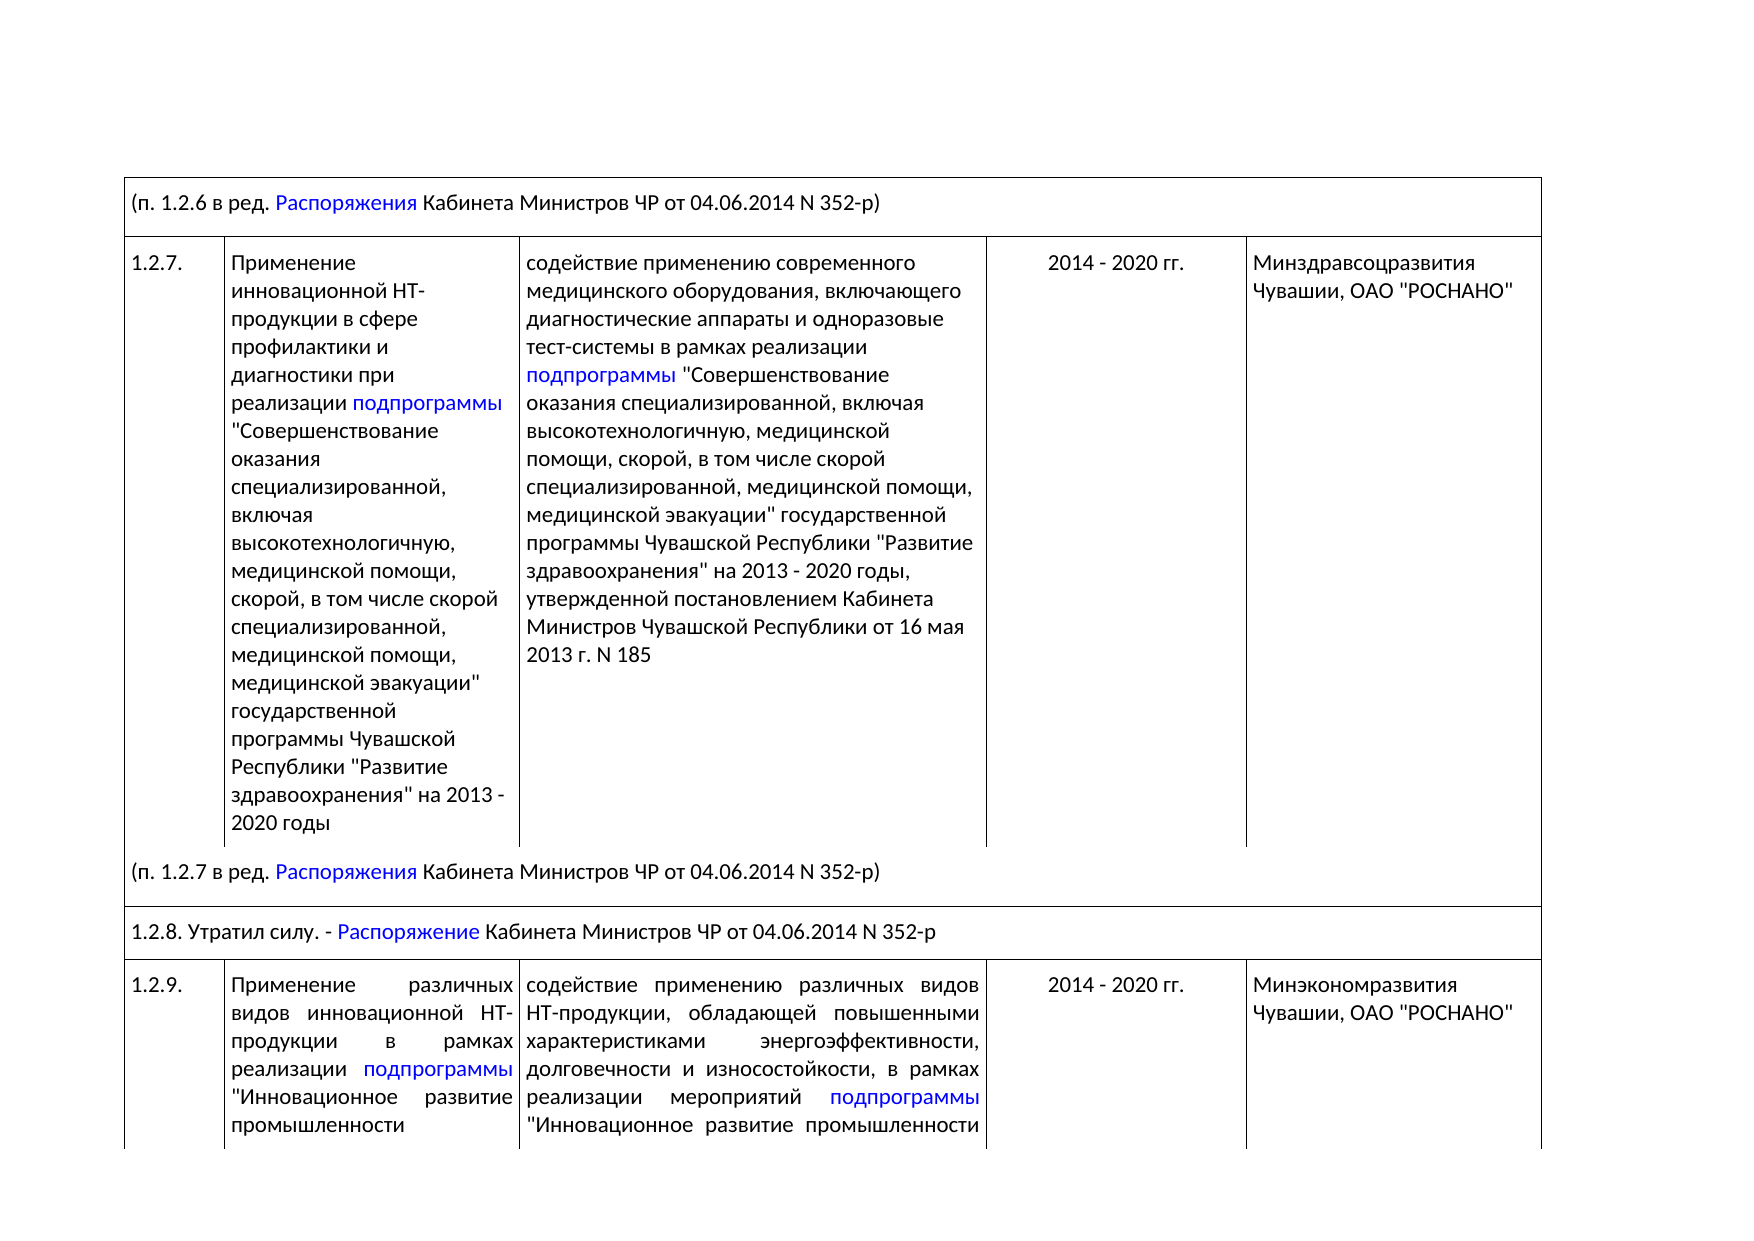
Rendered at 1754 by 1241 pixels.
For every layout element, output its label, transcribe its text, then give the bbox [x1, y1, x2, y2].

table_cell 1.2.7. [125, 237, 224, 847]
table_cell содействие применению современного медицинского оборудования, включающего диагностические аппараты и одноразовые тест-системы в рамках реализации подпрограммы "Совершенствование оказания специализированной, включая высокотехнологичную, медицинской помощи, скорой, в том числе скорой специализированной, медицинской помощи, медицинской эвакуации" государственной программы Чувашской Республики "Развитие здравоохранения" на 2013 - 2020 годы, утвержденной постановлением Кабинета Министров Чувашской Республики от 16 мая 2013 г. N 185 [520, 237, 986, 847]
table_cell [1247, 960, 1541, 1149]
table_cell 1.2.9. [125, 960, 224, 1149]
table_cell (п. 1.2.7 в ред. Распоряжения Кабинета Министров ЧР от 04.06.2014 N 352-р) [125, 847, 1541, 906]
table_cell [1247, 237, 1541, 847]
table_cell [225, 960, 519, 1149]
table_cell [520, 960, 986, 1149]
table_cell (п. 1.2.6 в ред. Распоряжения Кабинета Министров ЧР от 04.06.2014 N 352-р) [125, 178, 1541, 236]
table_cell 2014 - 2020 гг. [987, 960, 1246, 1149]
table_cell 1.2.8. Утратил силу. - Распоряжение Кабинета Министров ЧР от 04.06.2014 N 352-р [125, 907, 1541, 959]
table_cell 2014 - 2020 гг. [987, 237, 1246, 847]
table_cell Применение инновационной НТ-продукции в сфере профилактики и диагностики при реализации подпрограммы "Совершенствование оказания специализированной, включая высокотехнологичную, медицинской помощи, скорой, в том числе скорой специализированной, медицинской помощи, медицинской эвакуации" государственной программы Чувашской Республики "Развитие здравоохранения" на 2013 - 2020 годы [225, 237, 519, 847]
